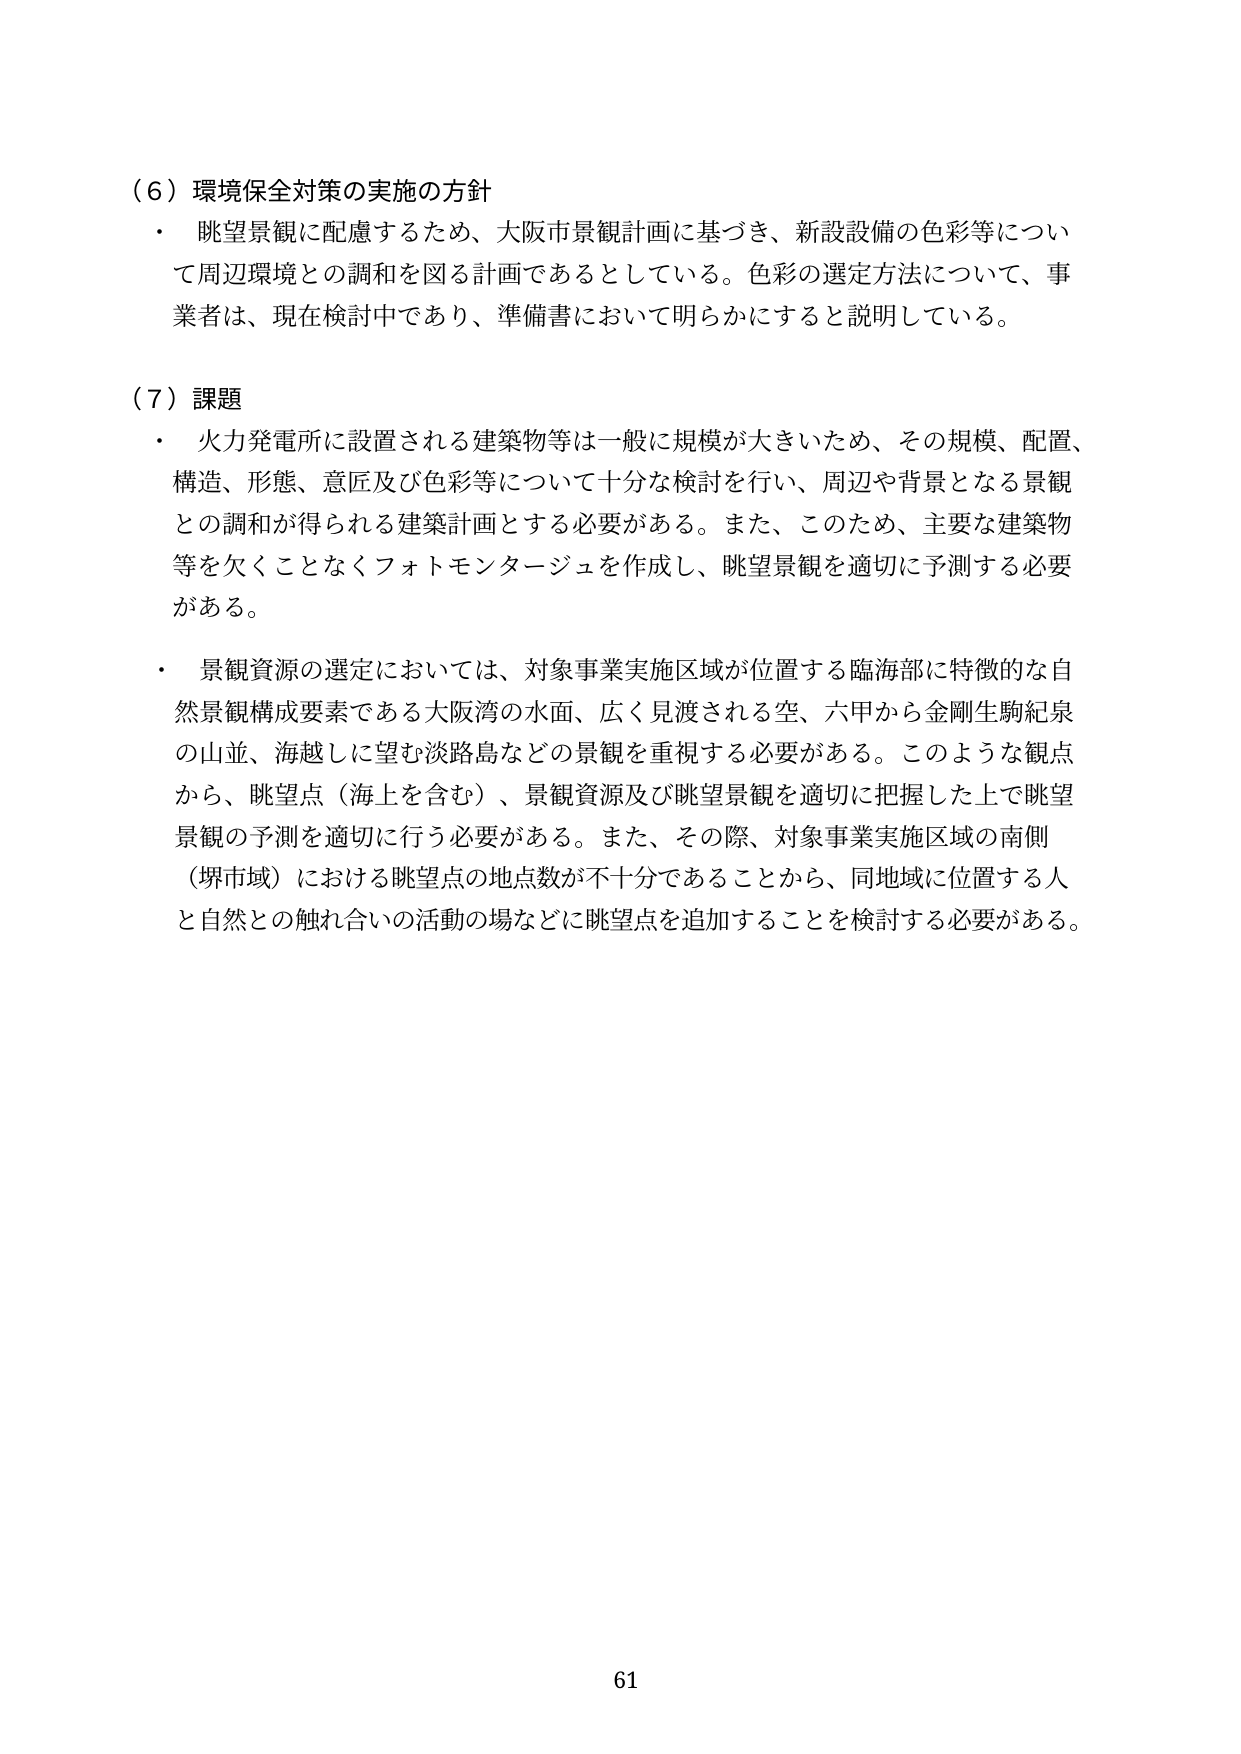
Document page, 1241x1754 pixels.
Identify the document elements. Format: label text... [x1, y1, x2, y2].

text ・ 眺望景観に配慮するため、大阪市景観計画に基づき、新設設備の色彩等について周辺環境との調和を図る計画であるとしている。色彩の選定方法について、事業者は、現在検討中であり、準備書において明らかにすると説明している。 [148, 210, 1092, 335]
text ・ 景観資源の選定においては、対象事業実施区域が位置する臨海部に特徴的な自然景観構成要素である大阪湾の水面、広く見渡される空、六甲から金剛生駒紀泉の山並、海越しに望む淡路島などの景観を重視する必要がある。このような観点から、眺望点（海上を含む）、景観資源及び眺望景観を適切に把握した上で眺望景観の予測を適切に行う必要がある。また、その際、対象事業実施区域の南側（堺市域）における眺望点の地点数が不十分であることから、同地域に位置する人と自然との触れ合いの活動の場などに眺望点を追加することを検討する必要がある。 [149, 648, 1093, 939]
text ・ 火力発電所に設置される建築物等は一般に規模が大きいため、その規模、配置、構造、形態、意匠及び色彩等について十分な検討を行い、周辺や背景となる景観との調和が得られる建築計画とする必要がある。また、このため、主要な建築物等を欠くことなくフォトモンタージュを作成し、眺望景観を適切に予測する必要がある。 [148, 419, 1092, 627]
text （７）課題 [117, 377, 1092, 419]
text （６）環境保全対策の実施の方針 [117, 169, 1092, 210]
